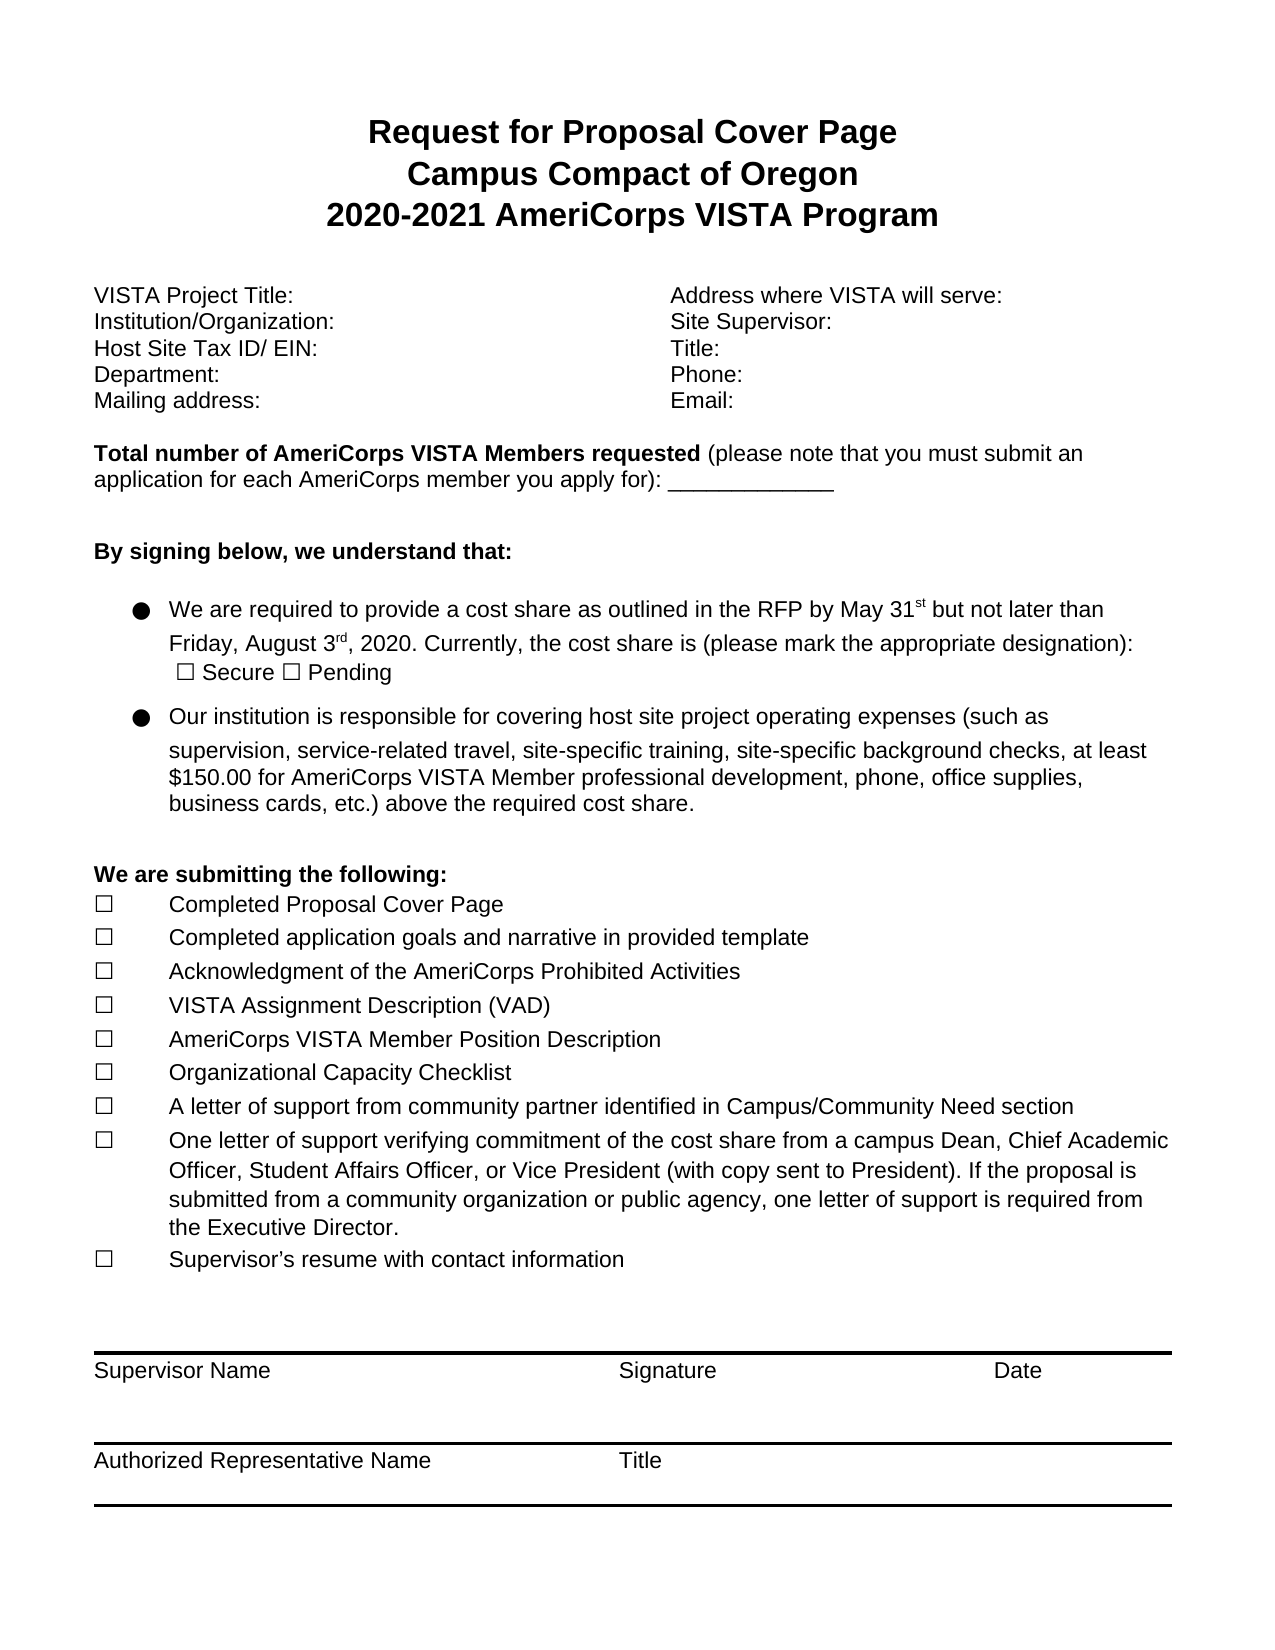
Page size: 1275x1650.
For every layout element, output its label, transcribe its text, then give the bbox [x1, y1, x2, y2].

text ☐ AmeriCorps VISTA Member Position Description [94, 1023, 1172, 1054]
text ☐ Secure ☐ Pending [169, 656, 1172, 688]
text Department: [94, 361, 595, 387]
text ☐ One letter of support verifying commitment of the cost share from a campus Dean, Chief Academic Officer, Student Affairs Officer, or Vice President (with copy sent to President). If the proposal is submitted from a community organization or public agency, one letter of support is required from the Executive Director. [94, 1124, 1172, 1240]
list We are required to provide a cost share as outlined in the RFP by May 31st but not later than Friday, August 3rd, 2020. Currently, the cost share is (please mark the appropriate designation): [131, 583, 1172, 656]
text Title: [670, 335, 1172, 361]
text Phone: [670, 361, 1172, 387]
subtitle Total number of AmeriCorps VISTA Members requested (please note that you must submit an application for each AmeriCorps member you apply for): _____________ [94, 440, 1172, 493]
text Email: [670, 387, 1172, 414]
text 2020-2021 AmeriCorps VISTA Program [94, 195, 1172, 234]
text Address where VISTA will serve: [670, 282, 1172, 308]
text Institution/Organization: [94, 308, 595, 335]
text ☐ A letter of support from community partner identified in Campus/Community Need section [94, 1090, 1172, 1121]
text VISTA Project Title: [94, 282, 595, 308]
list Our institution is responsible for covering host site project operating expenses (such as supervision, service-related travel, site-specific training, site-specific background checks, at least $150.00 for AmeriCorps VISTA Member professional development, phone, office supplies, business cards, etc.) above the required cost share. [131, 690, 1172, 816]
text ☐ Completed application goals and narrative in provided template [94, 921, 1172, 953]
text Site Supervisor: [670, 308, 1172, 335]
text Supervisor Name Signature Date [94, 1355, 1172, 1383]
text Host Site Tax ID/ EIN: [94, 335, 595, 361]
text ☐ Organizational Capacity Checklist [94, 1056, 1172, 1088]
text Request for Proposal Cover Page [94, 112, 1172, 151]
text ☐ Completed Proposal Cover Page [94, 888, 1172, 919]
text ☐ Supervisor’s resume with contact information [94, 1242, 1172, 1274]
text ☐ Acknowledgment of the AmeriCorps Prohibited Activities [94, 955, 1172, 986]
text Authorized Representative Name Title [94, 1447, 1172, 1473]
text By signing below, we understand that: [94, 538, 1172, 564]
text ☐ VISTA Assignment Description (VAD) [94, 989, 1172, 1020]
text Campus Compact of Oregon [94, 154, 1172, 192]
text Mailing address: [94, 387, 595, 414]
subtitle We are submitting the following: [94, 861, 1172, 888]
